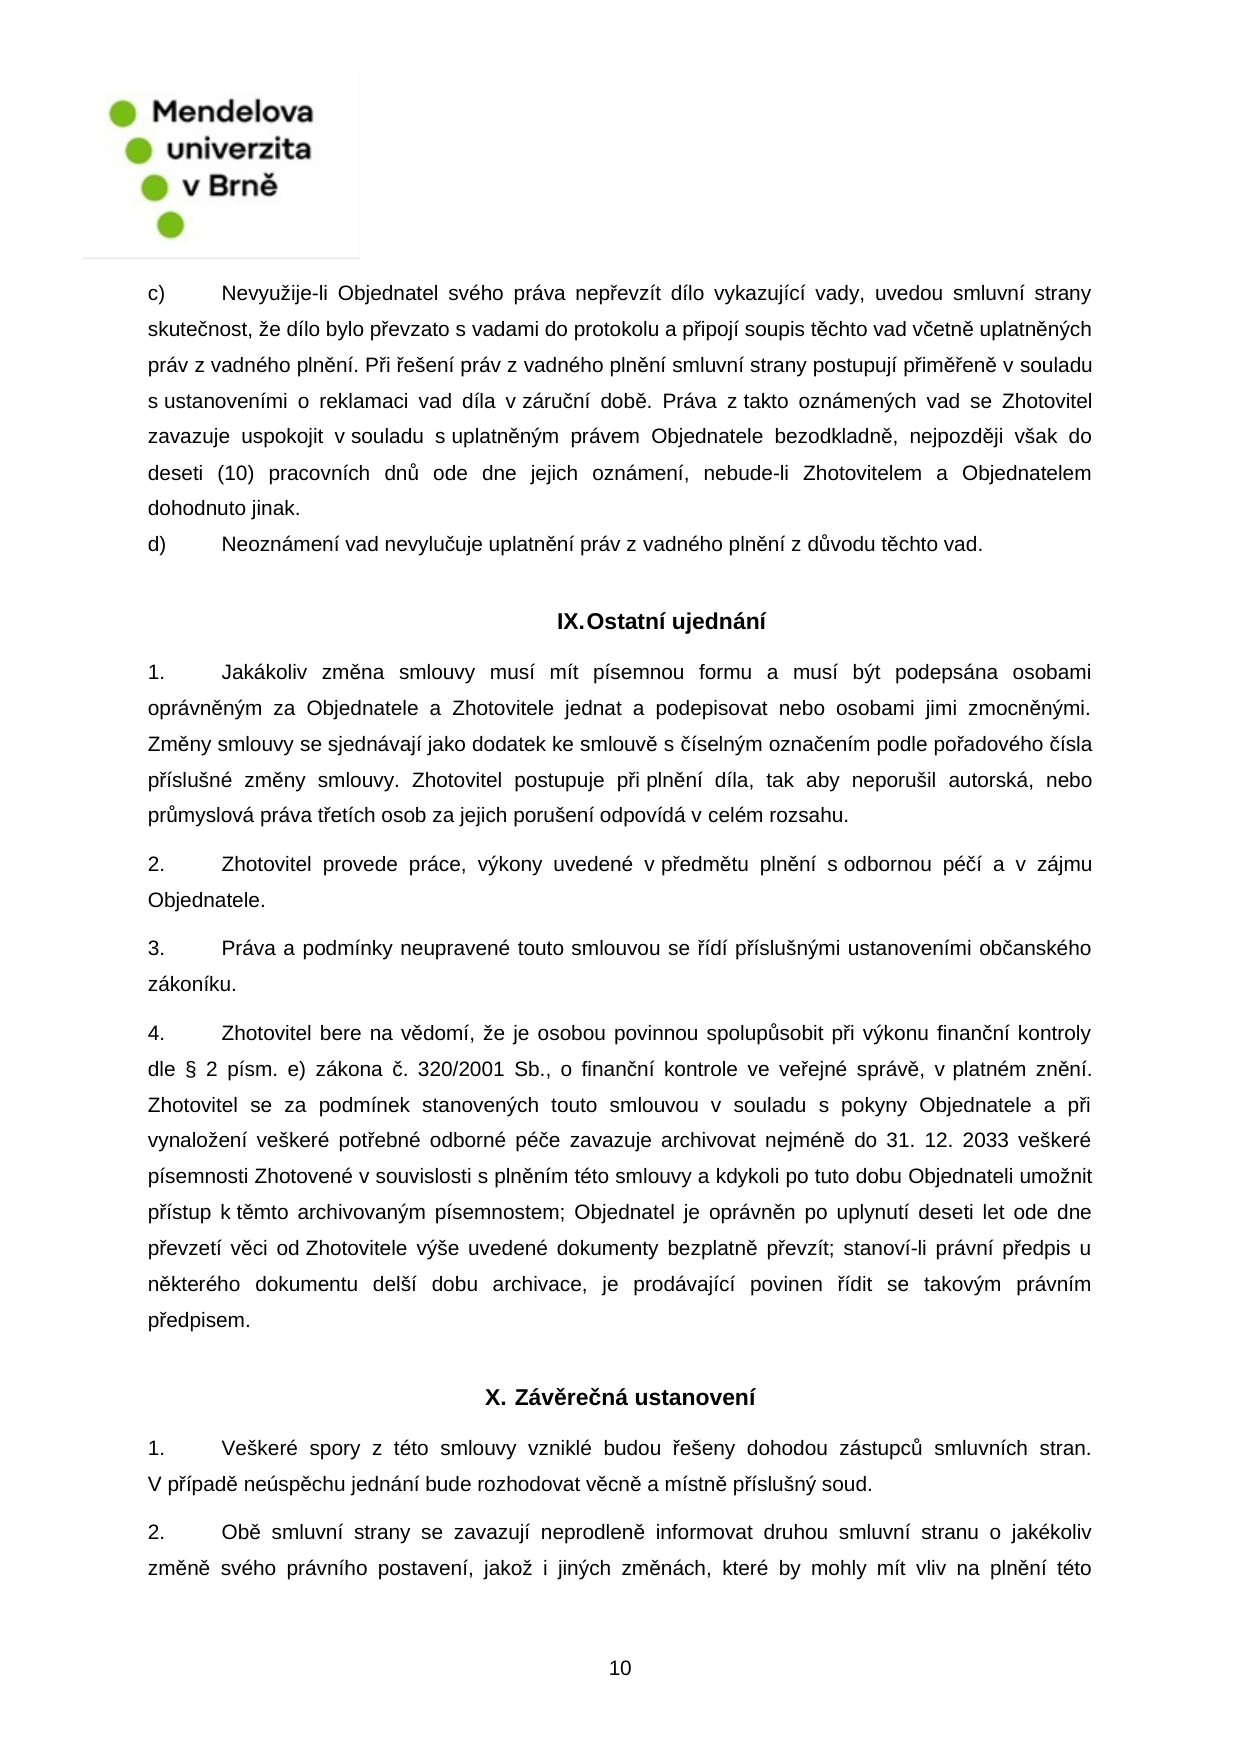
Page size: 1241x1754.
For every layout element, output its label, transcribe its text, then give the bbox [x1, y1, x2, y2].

list Ostatní ujednání [230, 608, 1093, 634]
text 1. Jakákoliv změna smlouvy musí mít písemnou formu a musí být podepsána osobami oprávněným za Objednatele a Zhotovitele jednat a podepisovat nebo osobami jimi zmocněnými. Změny smlouvy se sjednávají jako dodatek ke smlouvě s číselným označením podle pořadového čísla příslušné změny smlouvy. Zhotovitel postupuje při plnění díla, tak aby neporušil autorská, nebo průmyslová práva třetích osob za jejich porušení odpovídá v celém rozsahu. [148, 659, 1093, 827]
list Neoznámení vad nevylučuje uplatnění práv z vadného plnění z důvodu těchto vad. [148, 532, 1093, 556]
text 4. Zhotovitel bere na vědomí, že je osobou povinnou spolupůsobit při výkonu finanční kontroly dle § 2 písm. e) zákona č. 320/2001 Sb., o finanční kontrole ve veřejné správě, v platném znění. Zhotovitel se za podmínek stanovených touto smlouvou v souladu s pokyny Objednatele a při vynaložení veškeré potřebné odborné péče zavazuje archivovat nejméně do 31. 12. 2033 veškeré písemnosti Zhotovené v souvislosti s plněním této smlouvy a kdykoli po tuto dobu Objednateli umožnit přístup k těmto archivovaným písemnostem; Objednatel je oprávněn po uplynutí deseti let ode dne převzetí věci od Zhotovitele výše uvedené dokumenty bezplatně převzít; stanoví-li právní předpis u některého dokumentu delší dobu archivace, je prodávající povinen řídit se takovým právním předpisem. [148, 1021, 1093, 1332]
text 2. Zhotovitel provede práce, výkony uvedené v předmětu plnění s odbornou péčí a v zájmu Objednatele. [148, 852, 1093, 912]
text 3. Práva a podmínky neupravené touto smlouvou se řídí příslušnými ustanoveními občanského zákoníku. [148, 936, 1093, 996]
picture [81, 67, 359, 257]
list Veškeré spory z této smlouvy vzniklé budou řešeny dohodou zástupců smluvních stran. V případě neúspěchu jednání bude rozhodovat věcně a místně příslušný soud. [148, 1435, 1093, 1495]
list Nevyužije-li Objednatel svého práva nepřevzít dílo vykazující vady, uvedou smluvní strany skutečnost, že dílo bylo převzato s vadami do protokolu a připojí soupis těchto vad včetně uplatněných práv z vadného plnění. Při řešení práv z vadného plnění smluvní strany postupují přiměřeně v souladu s ustanoveními o reklamaci vad díla v záruční době. Práva z takto oznámených vad se Zhotovitel zavazuje uspokojit v souladu s uplatněným právem Objednatele bezodkladně, nejpozději však do deseti (10) pracovních dnů ode dne jejich oznámení, nebude-li Zhotovitelem a Objednatelem dohodnuto jinak. [148, 281, 1093, 520]
list Závěrečná ustanovení [148, 1383, 1093, 1410]
